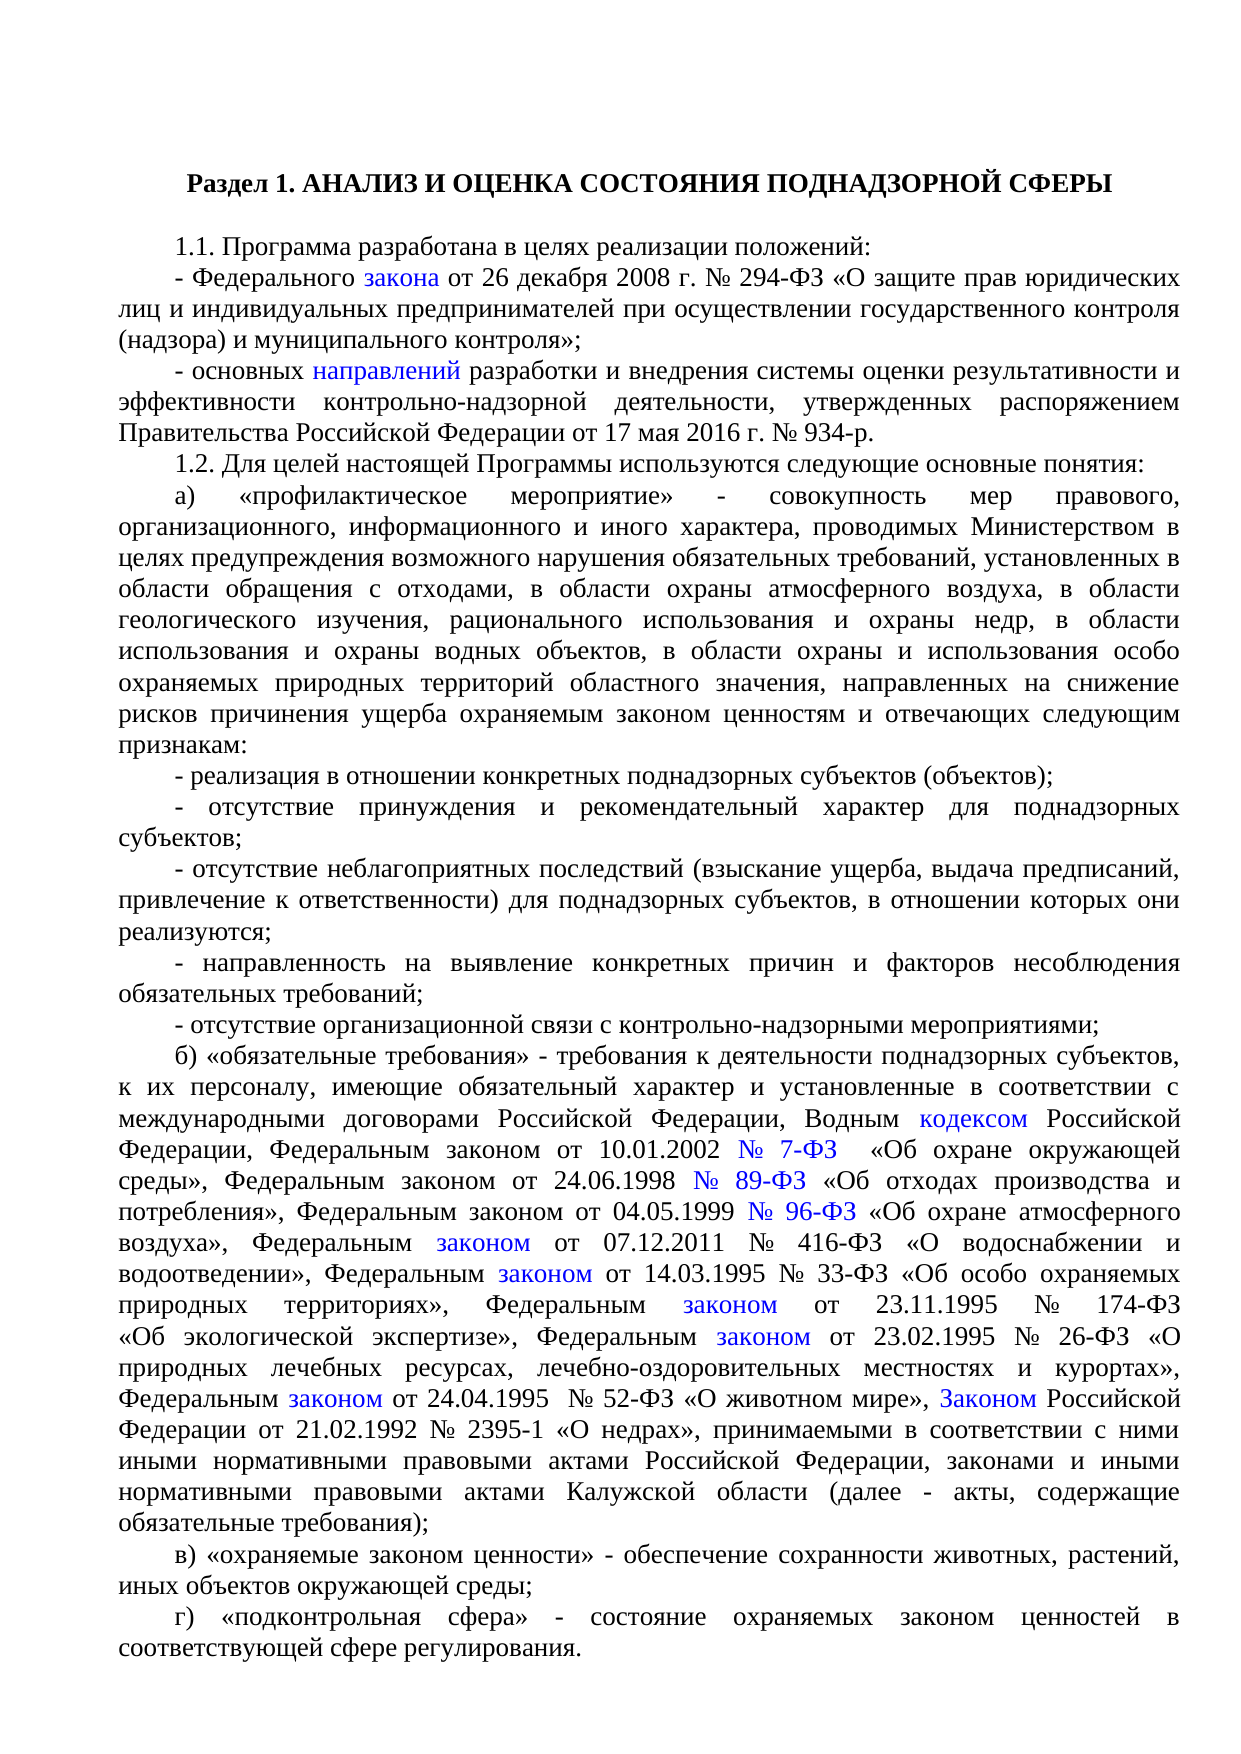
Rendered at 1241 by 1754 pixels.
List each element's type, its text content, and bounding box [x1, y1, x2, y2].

text - реализация в отношении конкретных поднадзорных субъектов (объектов); [118, 759, 1181, 790]
text 1.1. Программа разработана в целях реализации положений: [118, 229, 1181, 261]
text - основных направлений разработки и внедрения системы оценки результативности и эффективности контрольно-надзорной деятельности, утвержденных распоряжением Правительства Российской Федерации от 17 мая 2016 г. № 934-р. [118, 354, 1181, 448]
text б) «обязательные требования» - требования к деятельности поднадзорных субъектов, к их персоналу, имеющие обязательный характер и установленные в соответствии с международными договорами Российской Федерации, Водным кодексом Российской Федерации, Федеральным законом от 10.01.2002 № 7-ФЗ «Об охране окружающей среды», Федеральным законом от 24.06.1998 № 89-ФЗ «Об отходах производства и потребления», Федеральным законом от 04.05.1999 № 96-ФЗ «Об охране атмосферного воздуха», Федеральным законом от 07.12.2011 № 416-ФЗ «О водоснабжении и водоотведении», Федеральным законом от 14.03.1995 № 33-ФЗ «Об особо охраняемых природных территориях», Федеральным законом от 23.11.1995 № 174-ФЗ «Об экологической экспертизе», Федеральным законом от 23.02.1995 № 26-ФЗ «О природных лечебных ресурсах, лечебно-оздоровительных местностях и курортах», Федеральным законом от 24.04.1995 № 52-ФЗ «О животном мире», Законом Российской Федерации от 21.02.1992 № 2395-1 «О недрах», принимаемыми в соответствии с ними иными нормативными правовыми актами Российской Федерации, законами и иными нормативными правовыми актами Калужской области (далее - акты, содержащие обязательные требования); [118, 1039, 1181, 1538]
text - отсутствие принуждения и рекомендательный характер для поднадзорных субъектов; [118, 790, 1181, 852]
text 1.2. Для целей настоящей Программы используются следующие основные понятия: [118, 448, 1181, 479]
text - отсутствие неблагоприятных последствий (взыскание ущерба, выдача предписаний, привлечение к ответственности) для поднадзорных субъектов, в отношении которых они реализуются; [118, 852, 1181, 946]
text - направленность на выявление конкретных причин и факторов несоблюдения обязательных требований; [118, 946, 1181, 1008]
text в) «охраняемые законом ценности» - обеспечение сохранности животных, растений, иных объектов окружающей среды; [118, 1538, 1181, 1600]
text а) «профилактическое мероприятие» - совокупность мер правового, организационного, информационного и иного характера, проводимых Министерством в целях предупреждения возможного нарушения обязательных требований, установленных в области обращения с отходами, в области охраны атмосферного воздуха, в области геологического изучения, рационального использования и охраны недр, в области использования и охраны водных объектов, в области охраны и использования особо охраняемых природных территорий областного значения, направленных на снижение рисков причинения ущерба охраняемым законом ценностям и отвечающих следующим признакам: [118, 479, 1181, 759]
text - Федерального закона от 26 декабря 2008 г. № 294-ФЗ «О защите прав юридических лиц и индивидуальных предпринимателей при осуществлении государственного контроля (надзора) и муниципального контроля»; [118, 261, 1181, 354]
text Раздел 1. АНАЛИЗ И ОЦЕНКА СОСТОЯНИЯ ПОДНАДЗОРНОЙ СФЕРЫ [118, 167, 1181, 198]
text - отсутствие организационной связи с контрольно-надзорными мероприятиями; [118, 1008, 1181, 1039]
text г) «подконтрольная сфера» - состояние охраняемых законом ценностей в соответствующей сфере регулирования. [118, 1600, 1181, 1662]
